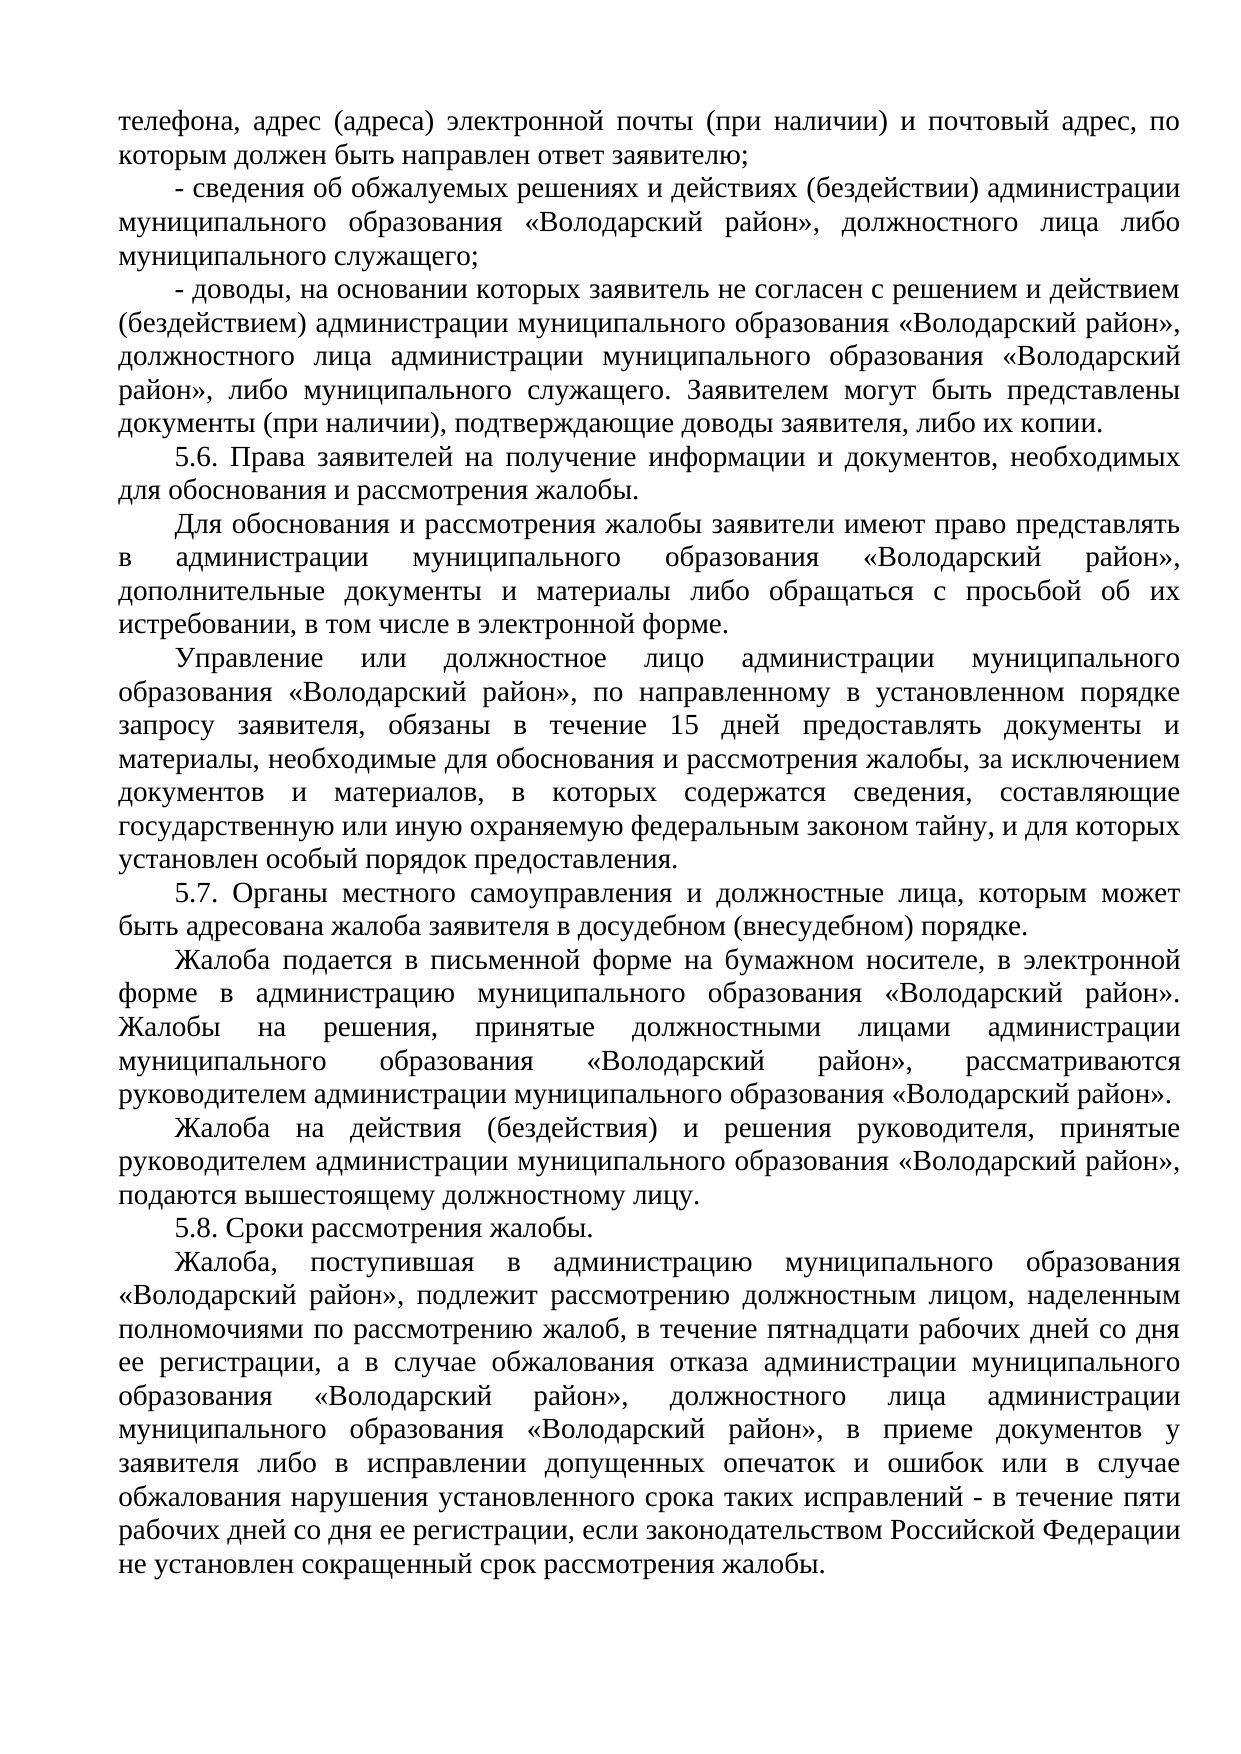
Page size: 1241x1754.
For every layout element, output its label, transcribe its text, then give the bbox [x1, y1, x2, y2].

text Жалоба подается в письменной форме на бумажном носителе, в электронной форме в администрацию муниципального образования «Володарский район». Жалобы на решения, принятые должностными лицами администрации муниципального образования «Володарский район», рассматриваются руководителем администрации муниципального образования «Володарский район». [118, 942, 1181, 1110]
text 5.6. Права заявителей на получение информации и документов, необходимых для обоснования и рассмотрения жалобы. [118, 439, 1181, 506]
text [118, 103, 1181, 171]
text - сведения об обжалуемых решениях и действиях (бездействии) администрации муниципального образования «Володарский район», должностного лица либо муниципального служащего; [118, 171, 1181, 271]
text Для обоснования и рассмотрения жалобы заявители имеют право представлять в администрации муниципального образования «Володарский район», дополнительные документы и материалы либо обращаться с просьбой об их истребовании, в том числе в электронной форме. [118, 506, 1181, 640]
text 5.7. Органы местного самоуправления и должностные лица, которым может быть адресована жалоба заявителя в досудебном (внесудебном) порядке. [118, 875, 1181, 942]
text - доводы, на основании которых заявитель не согласен с решением и действием (бездействием) администрации муниципального образования «Володарский район», должностного лица администрации муниципального образования «Володарский район», либо муниципального служащего. Заявителем могут быть представлены документы (при наличии), подтверждающие доводы заявителя, либо их копии. [118, 271, 1181, 439]
text Управление или должностное лицо администрации муниципального образования «Володарский район», по направленному в установленном порядке запросу заявителя, обязаны в течение 15 дней предоставлять документы и материалы, необходимые для обоснования и рассмотрения жалобы, за исключением документов и материалов, в которых содержатся сведения, составляющие государственную или иную охраняемую федеральным законом тайну, и для которых установлен особый порядок предоставления. [118, 640, 1181, 875]
text Жалоба на действия (бездействия) и решения руководителя, принятые руководителем администрации муниципального образования «Володарский район», подаются вышестоящему должностному лицу. [118, 1110, 1181, 1210]
text Жалоба, поступившая в администрацию муниципального образования «Володарский район», подлежит рассмотрению должностным лицом, наделенным полномочиями по рассмотрению жалоб, в течение пятнадцати рабочих дней со дня ее регистрации, а в случае обжалования отказа администрации муниципального образования «Володарский район», должностного лица администрации муниципального образования «Володарский район», в приеме документов у заявителя либо в исправлении допущенных опечаток и ошибок или в случае обжалования нарушения установленного срока таких исправлений - в течение пяти рабочих дней со дня ее регистрации, если законодательством Российской Федерации не установлен сокращенный срок рассмотрения жалобы. [118, 1244, 1181, 1579]
text 5.8. Сроки рассмотрения жалобы. [118, 1210, 1181, 1244]
